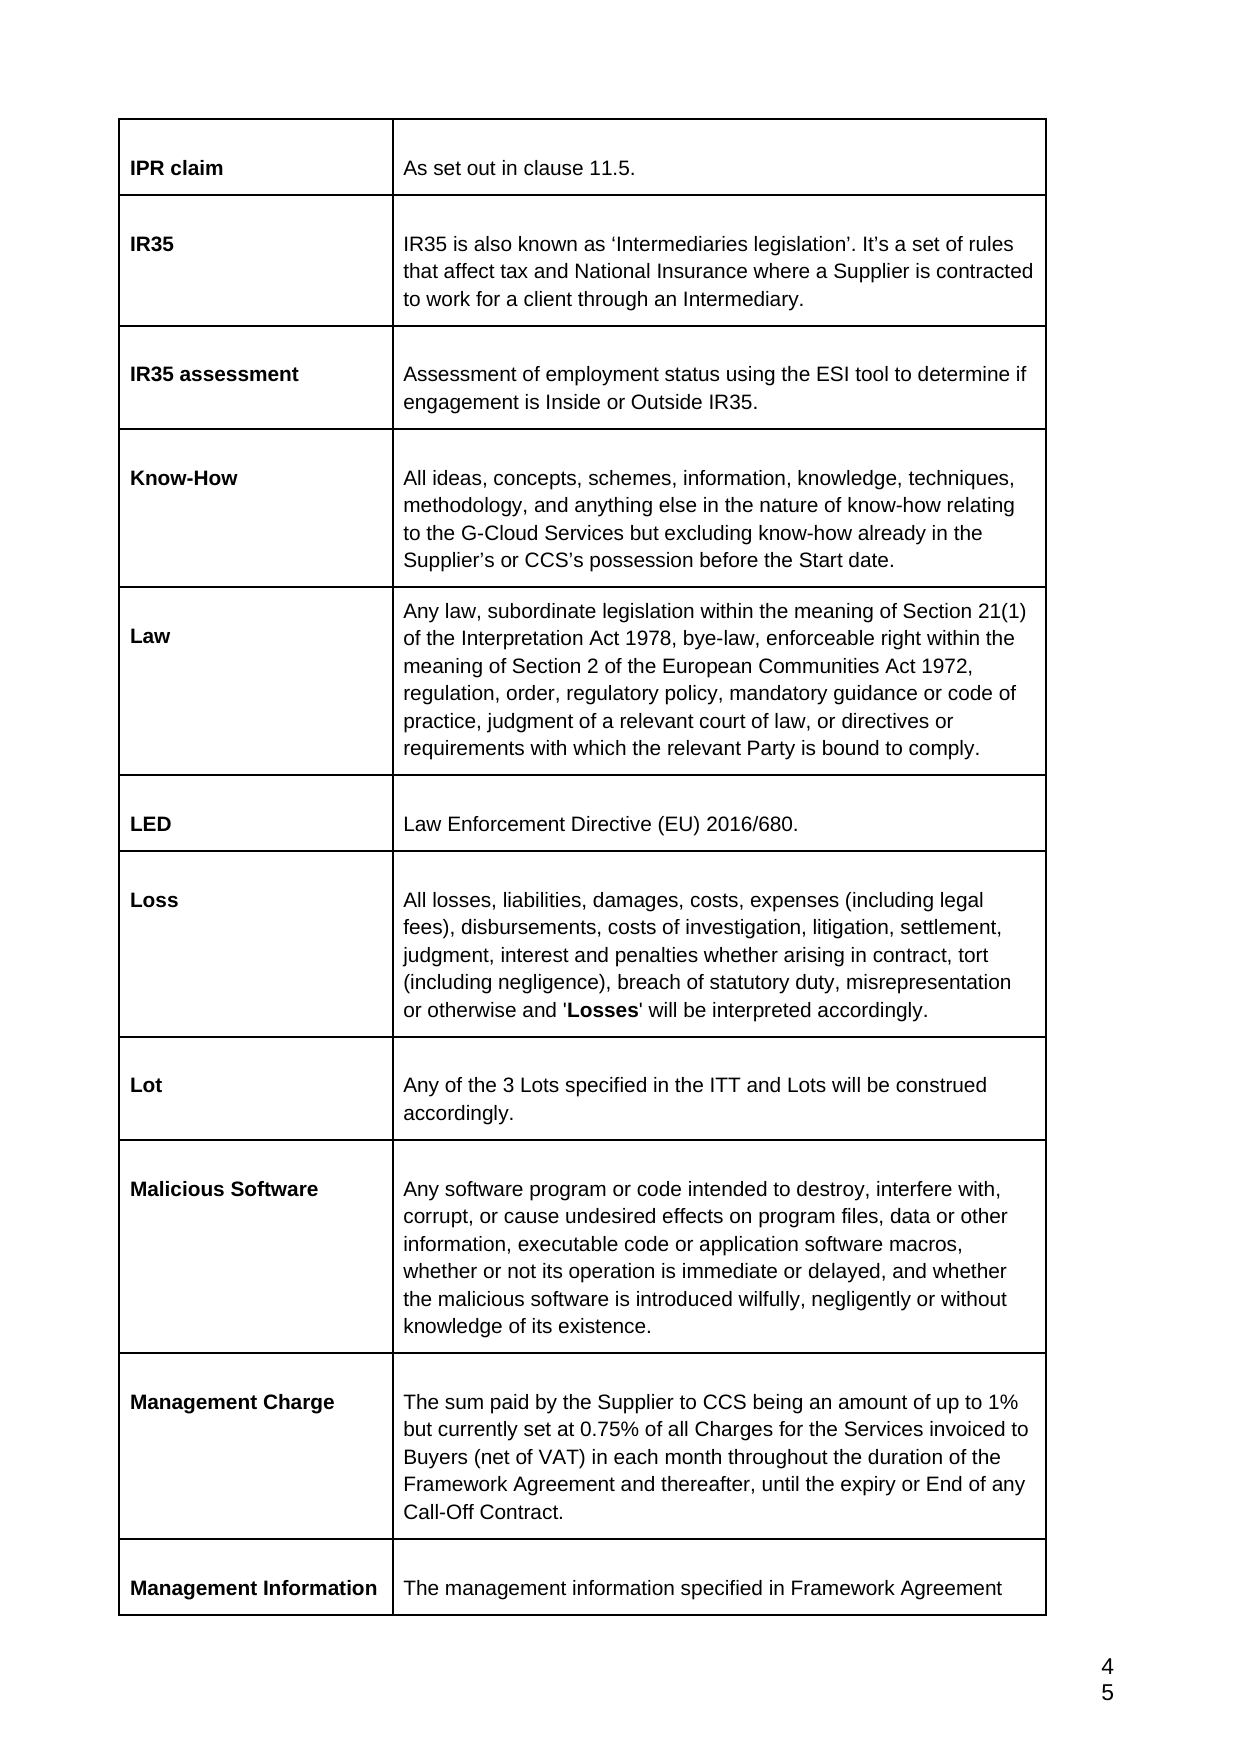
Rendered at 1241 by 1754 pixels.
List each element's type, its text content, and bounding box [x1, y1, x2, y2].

table_cell As set out in clause 11.5. [394, 120, 1045, 194]
table_cell All ideas, concepts, schemes, information, knowledge, techniques, methodology, and anything else in the nature of know-how relating to the G-Cloud Services but excluding know-how already in the Supplier’s or CCS’s possession before the Start date. [394, 430, 1045, 586]
table_cell Law Enforcement Directive (EU) 2016/680. [394, 776, 1045, 850]
table_cell Law [120, 588, 392, 774]
table_cell IPR claim [120, 120, 392, 194]
table_cell Any of the 3 Lots specified in the ITT and Lots will be construed accordingly. [394, 1038, 1045, 1139]
table_cell IR35 [120, 196, 392, 324]
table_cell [394, 1540, 1045, 1614]
table_cell Any software program or code intended to destroy, interfere with, corrupt, or cause undesired effects on program files, data or other information, executable code or application software macros, whether or not its operation is immediate or delayed, and whether the malicious software is introduced wilfully, negligently or without knowledge of its existence. [394, 1141, 1045, 1352]
table_cell All losses, liabilities, damages, costs, expenses (including legal fees), disbursements, costs of investigation, litigation, settlement, judgment, interest and penalties whether arising in contract, tort (including negligence), breach of statutory duty, misrepresentation or otherwise and 'Losses' will be interpreted accordingly. [394, 852, 1045, 1036]
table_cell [120, 1540, 392, 1614]
table_cell Lot [120, 1038, 392, 1139]
table_cell IR35 assessment [120, 327, 392, 428]
table_cell Know-How [120, 430, 392, 586]
table_cell IR35 is also known as ‘Intermediaries legislation’. It’s a set of rules that affect tax and National Insurance where a Supplier is contracted to work for a client through an Intermediary. [394, 196, 1045, 324]
table_cell Malicious Software [120, 1141, 392, 1352]
table_cell Loss [120, 852, 392, 1036]
table_cell Management Charge [120, 1354, 392, 1538]
table_cell The sum paid by the Supplier to CCS being an amount of up to 1% but currently set at 0.75% of all Charges for the Services invoiced to Buyers (net of VAT) in each month throughout the duration of the Framework Agreement and thereafter, until the expiry or End of any Call-Off Contract. [394, 1354, 1045, 1538]
table_cell LED [120, 776, 392, 850]
table_cell Any law, subordinate legislation within the meaning of Section 21(1) of the Interpretation Act 1978, bye-law, enforceable right within the meaning of Section 2 of the European Communities Act 1972, regulation, order, regulatory policy, mandatory guidance or code of practice, judgment of a relevant court of law, or directives or requirements with which the relevant Party is bound to comply. [394, 588, 1045, 774]
table_cell Assessment of employment status using the ESI tool to determine if engagement is Inside or Outside IR35. [394, 327, 1045, 428]
